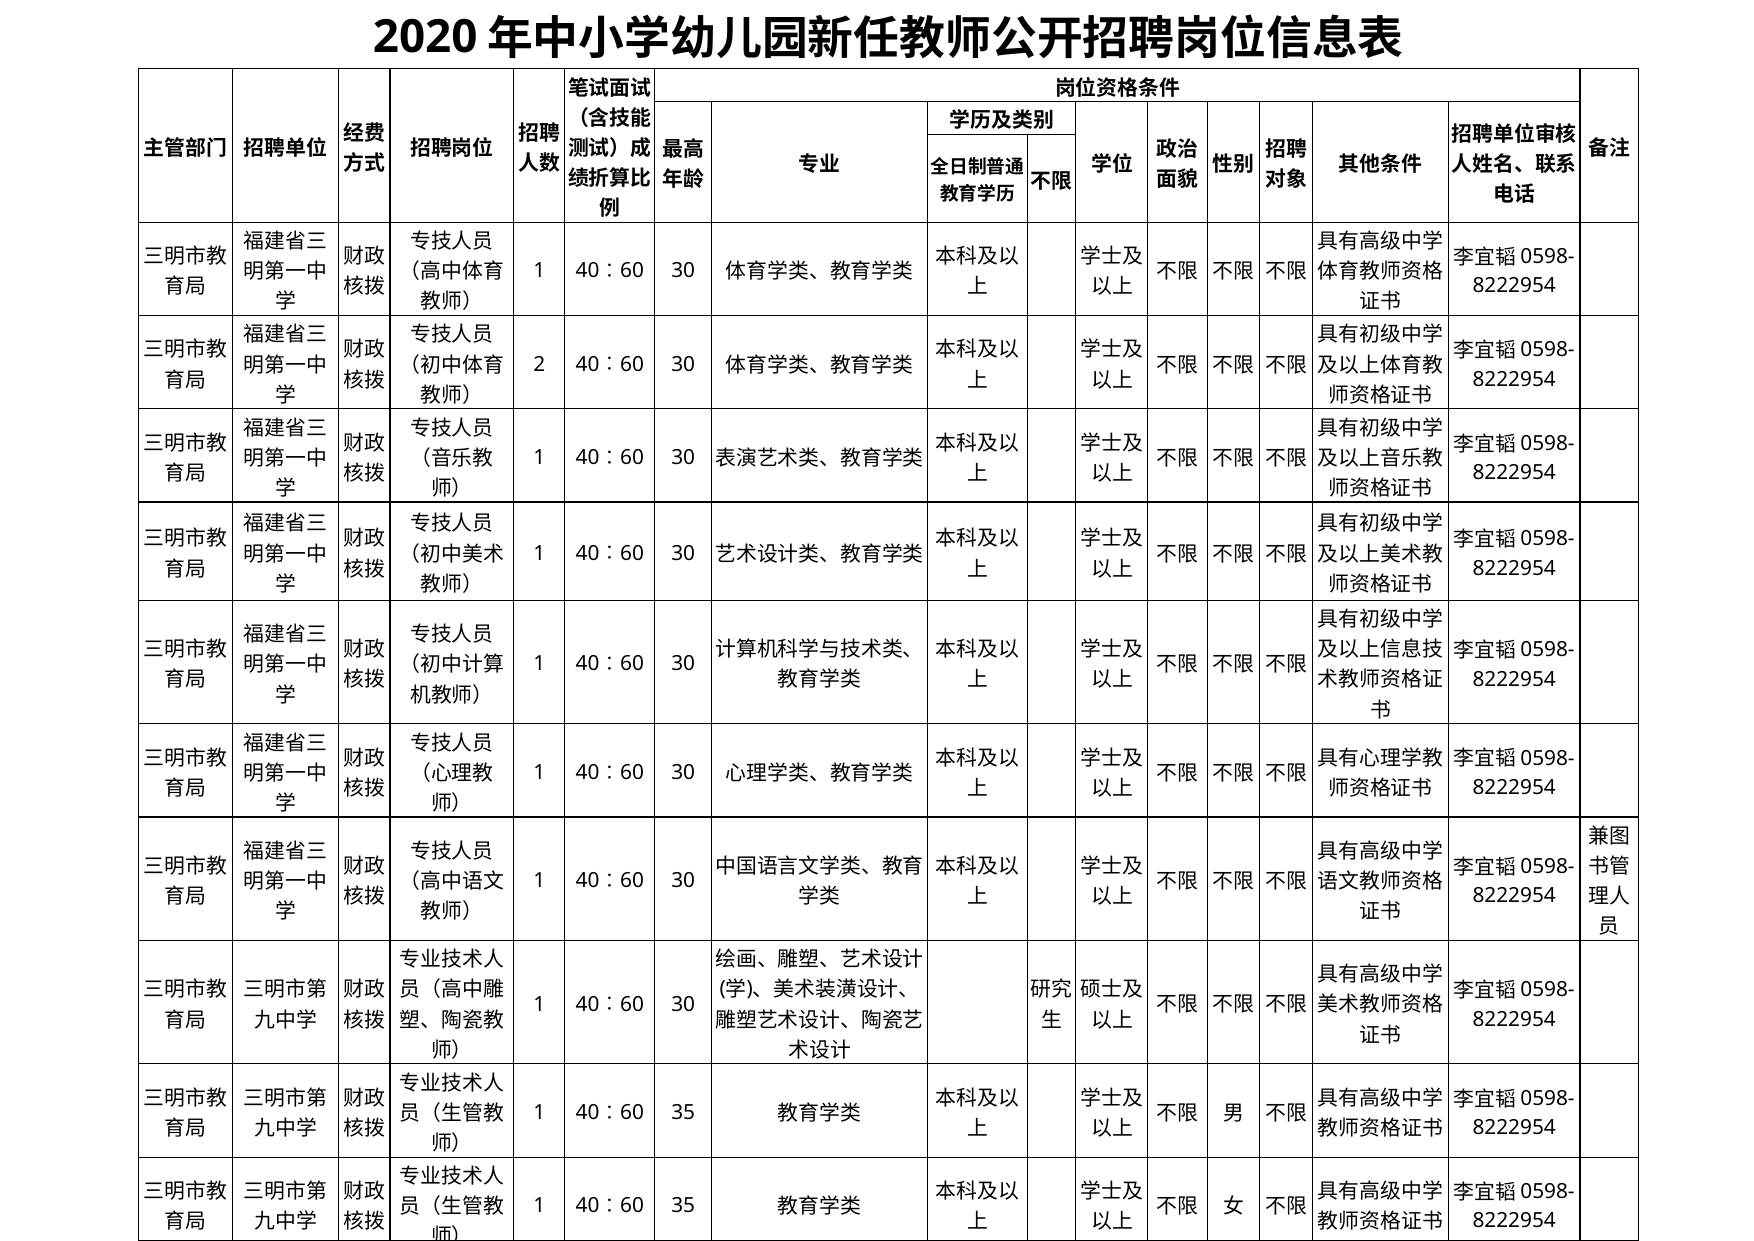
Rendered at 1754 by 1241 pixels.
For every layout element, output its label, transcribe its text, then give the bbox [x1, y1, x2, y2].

table_cell 专技人员 （高中体育教师） [391, 223, 513, 315]
table_cell 其他条件 [1313, 102, 1448, 222]
table_cell 福建省三明第一中学 [233, 223, 338, 315]
table_cell 招聘单位审核人姓名、联系电话 [1449, 102, 1579, 222]
table_cell 李宜韬0598-8222954 [1449, 503, 1579, 600]
table_cell 1 [514, 503, 564, 600]
table_cell [1028, 724, 1075, 816]
table_cell 本科及以上 [928, 316, 1027, 408]
table_cell 具有高级中学语文教师资格证书 [1313, 818, 1448, 940]
table_cell 兼图书管理人员 [1581, 818, 1638, 940]
table_cell 具有高级中学美术教师资格证书 [1313, 941, 1448, 1063]
table_cell 李宜韬0598-8222954 [1449, 601, 1579, 723]
table_cell 本科及以上 [928, 724, 1027, 816]
table_cell 心理学类、教育学类 [712, 724, 927, 816]
table_cell 三明市教育局 [139, 1158, 232, 1240]
table_cell 40︰60 [565, 941, 654, 1063]
table_cell [1581, 409, 1638, 501]
table_cell 不限 [1208, 503, 1259, 600]
table_cell 福建省三明第一中学 [233, 503, 338, 600]
table_cell 李宜韬0598-8222954 [1449, 941, 1579, 1063]
table_cell 不限 [1148, 223, 1207, 315]
table_cell 财政 核拨 [339, 818, 389, 940]
table_cell 40︰60 [565, 1158, 654, 1240]
table_cell 财政核拨 [339, 941, 389, 1063]
table_cell 30 [655, 601, 711, 723]
table_cell 具有高级中学教师资格证书 [1313, 1158, 1448, 1240]
table_cell 三明市教育局 [139, 941, 232, 1063]
table_cell 具有初级中学及以上美术教师资格证书 [1313, 503, 1448, 600]
table_cell 三明市第九中学 [233, 941, 338, 1063]
table_cell 具有初级中学及以上信息技术教师资格证书 [1313, 601, 1448, 723]
table_cell 40︰60 [565, 503, 654, 600]
table_cell 专技人员 （初中体育教师） [391, 316, 513, 408]
table_cell 具有初级中学及以上音乐教师资格证书 [1313, 409, 1448, 501]
table_cell 不限 [1260, 316, 1312, 408]
table_cell 学士及以上 [1076, 818, 1147, 940]
table_cell 35 [655, 1064, 711, 1157]
table_cell 李宜韬0598-8222954 [1449, 1158, 1579, 1240]
table_cell 财政 核拨 [339, 316, 389, 408]
table_cell [1028, 503, 1075, 600]
table_cell 财政核拨 [339, 1064, 389, 1157]
table_cell [1581, 601, 1638, 723]
table_cell 专业技术人员（生管教师） [391, 1158, 513, 1240]
table_cell 不限 [1208, 409, 1259, 501]
table_cell 具有初级中学及以上体育教师资格证书 [1313, 316, 1448, 408]
table_cell [1028, 818, 1075, 940]
table_cell 财政 核拨 [339, 601, 389, 723]
table_cell 三明市教育局 [139, 503, 232, 600]
table_cell 专业 [712, 102, 927, 222]
table_cell 性别 [1208, 102, 1259, 222]
table_cell [1581, 223, 1638, 315]
table_cell 专技人员 （音乐教师） [391, 409, 513, 501]
table_cell [1028, 223, 1075, 315]
table_cell 福建省三明第一中学 [233, 724, 338, 816]
table_cell 教育学类 [712, 1064, 927, 1157]
table_cell 李宜韬0598-8222954 [1449, 316, 1579, 408]
table_cell 1 [514, 409, 564, 501]
table_cell 专业技术人员（生管教师） [391, 1064, 513, 1157]
table_cell 不限 [1148, 724, 1207, 816]
table_cell 李宜韬0598-8222954 [1449, 818, 1579, 940]
table_cell 专技人员 （初中计算机教师） [391, 601, 513, 723]
table_cell 体育学类、教育学类 [712, 223, 927, 315]
table_cell 不限 [1148, 818, 1207, 940]
table_cell 不限 [1260, 724, 1312, 816]
table_cell 本科及以上 [928, 223, 1027, 315]
table_cell 1 [514, 223, 564, 315]
table_cell 不限 [1208, 601, 1259, 723]
table_cell 1 [514, 724, 564, 816]
table_cell 本科及以上 [928, 601, 1027, 723]
table_cell 体育学类、教育学类 [712, 316, 927, 408]
table_cell 李宜韬0598-8222954 [1449, 223, 1579, 315]
table_cell 中国语言文学类、教育学类 [712, 818, 927, 940]
table_cell 经费方式 [339, 69, 389, 222]
table_cell 李宜韬0598-8222954 [1449, 724, 1579, 816]
table_cell 具有高级中学教师资格证书 [1313, 1064, 1448, 1157]
table_cell 全日制普通教育学历 [928, 135, 1027, 222]
table_cell 30 [655, 223, 711, 315]
table_cell [1028, 1158, 1075, 1240]
table_cell 不限 [1028, 135, 1075, 222]
table_cell [1028, 601, 1075, 723]
table_cell 招聘人数 [514, 69, 564, 222]
table_cell 具有高级中学体育教师资格证书 [1313, 223, 1448, 315]
table_cell 不限 [1148, 503, 1207, 600]
table_cell 本科及以上 [928, 1064, 1027, 1157]
table_cell 笔试面试（含技能测试）成绩折算比例 [565, 69, 654, 222]
table_cell 三明市教育局 [139, 316, 232, 408]
table_cell 福建省三明第一中学 [233, 601, 338, 723]
table_cell 本科及以上 [928, 503, 1027, 600]
table_cell 40︰60 [565, 409, 654, 501]
table_cell 40︰60 [565, 223, 654, 315]
table_cell 三明市教育局 [139, 601, 232, 723]
table_cell 表演艺术类、教育学类 [712, 409, 927, 501]
table_cell 1 [514, 601, 564, 723]
table_cell 40︰60 [565, 316, 654, 408]
table_cell 35 [655, 1158, 711, 1240]
table_cell 不限 [1148, 1158, 1207, 1240]
table_cell 30 [655, 503, 711, 600]
table_cell 男 [1208, 1064, 1259, 1157]
table_cell 不限 [1148, 1064, 1207, 1157]
table_cell 不限 [1208, 818, 1259, 940]
table_cell [1028, 316, 1075, 408]
table_cell 不限 [1208, 941, 1259, 1063]
table_cell [1581, 941, 1638, 1063]
table_cell 三明市教育局 [139, 409, 232, 501]
table_cell 30 [655, 724, 711, 816]
table_cell 专技人员 （高中语文教师） [391, 818, 513, 940]
table_cell 不限 [1208, 223, 1259, 315]
table_cell 硕士及 以上 [1076, 941, 1147, 1063]
table_cell [1028, 409, 1075, 501]
table_cell 30 [655, 818, 711, 940]
table_cell 岗位资格条件 [655, 69, 1579, 101]
table_cell 学士及以上 [1076, 601, 1147, 723]
table_cell 备注 [1581, 69, 1638, 222]
table_header 2020年中小学幼儿园新任教师公开招聘岗位信息表 [138, 0, 1638, 68]
table_cell 绘画、雕塑、艺术设计(学)、美术装潢设计、雕塑艺术设计、陶瓷艺术设计 [712, 941, 927, 1063]
table_cell 40︰60 [565, 818, 654, 940]
table_cell 具有心理学教师资格证书 [1313, 724, 1448, 816]
table_cell 最高年龄 [655, 102, 711, 222]
table_cell 30 [655, 409, 711, 501]
table_cell 三明市教育局 [139, 1064, 232, 1157]
table_cell 研究生 [1028, 941, 1075, 1063]
table_cell 30 [655, 316, 711, 408]
table_cell 不限 [1148, 941, 1207, 1063]
table_cell 学士及以上 [1076, 724, 1147, 816]
table_cell 女 [1208, 1158, 1259, 1240]
table_cell 不限 [1260, 601, 1312, 723]
table_cell 财政 核拨 [339, 503, 389, 600]
table_cell 李宜韬0598-8222954 [1449, 1064, 1579, 1157]
table_cell 艺术设计类、教育学类 [712, 503, 927, 600]
table_cell 30 [655, 941, 711, 1063]
table_cell 不限 [1148, 409, 1207, 501]
table_cell 计算机科学与技术类、教育学类 [712, 601, 927, 723]
table_cell 三明市教育局 [139, 818, 232, 940]
table_cell 2 [514, 316, 564, 408]
table_cell 财政核拨 [339, 1158, 389, 1240]
table_cell 不限 [1260, 941, 1312, 1063]
table_cell 不限 [1260, 503, 1312, 600]
table_cell 不限 [1148, 316, 1207, 408]
table_cell 李宜韬0598-8222954 [1449, 409, 1579, 501]
table_cell [1028, 1064, 1075, 1157]
table_cell 财政 核拨 [339, 724, 389, 816]
table_cell 教育学类 [712, 1158, 927, 1240]
table_cell 不限 [1148, 601, 1207, 723]
table_cell 1 [514, 941, 564, 1063]
table_cell 学士及以上 [1076, 409, 1147, 501]
table_cell 学士及 以上 [1076, 1158, 1147, 1240]
table_cell 学士及 以上 [1076, 1064, 1147, 1157]
table_cell 三明市第九中学 [233, 1064, 338, 1157]
table_cell 不限 [1260, 223, 1312, 315]
table_cell 本科及以上 [928, 1158, 1027, 1240]
table_cell 专业技术人员（高中雕塑、陶瓷教师） [391, 941, 513, 1063]
table_cell 不限 [1260, 409, 1312, 501]
table_cell 不限 [1260, 818, 1312, 940]
table_cell 不限 [1260, 1064, 1312, 1157]
table_cell 三明市教育局 [139, 724, 232, 816]
table_cell 政治面貌 [1148, 102, 1207, 222]
table_cell 不限 [1208, 724, 1259, 816]
table_cell 40︰60 [565, 1064, 654, 1157]
table_cell 招聘单位 [233, 69, 338, 222]
table_cell 财政 核拨 [339, 409, 389, 501]
table_cell 财政 核拨 [339, 223, 389, 315]
table_cell 专技人员 （初中美术教师） [391, 503, 513, 600]
table_cell 三明市教育局 [139, 223, 232, 315]
table_cell [1581, 316, 1638, 408]
table_cell 招聘对象 [1260, 102, 1312, 222]
table_cell 招聘岗位 [391, 69, 513, 222]
table_cell 不限 [1260, 1158, 1312, 1240]
table_cell 本科及以上 [928, 409, 1027, 501]
table_cell 学士及以上 [1076, 223, 1147, 315]
table_cell 福建省三明第一中学 [233, 316, 338, 408]
table_cell 40︰60 [565, 724, 654, 816]
table_cell 学士及以上 [1076, 503, 1147, 600]
table_cell 1 [514, 1158, 564, 1240]
table_cell 学士及以上 [1076, 316, 1147, 408]
table_cell [928, 941, 1027, 1063]
table_cell 主管部门 [139, 69, 232, 222]
table_cell 1 [514, 1064, 564, 1157]
table_cell 三明市第九中学 [233, 1158, 338, 1240]
table_cell 福建省三明第一中学 [233, 818, 338, 940]
table_cell 福建省三明第一中学 [233, 409, 338, 501]
table_cell 学历及类别 [928, 102, 1075, 134]
table_cell [1581, 1158, 1638, 1240]
table_cell [1581, 503, 1638, 600]
table_cell 专技人员 （心理教师） [391, 724, 513, 816]
table_cell 本科及以上 [928, 818, 1027, 940]
table_cell 40︰60 [565, 601, 654, 723]
table_cell [1581, 724, 1638, 816]
table_cell 不限 [1208, 316, 1259, 408]
table_cell 学位 [1076, 102, 1147, 222]
table_cell [1581, 1064, 1638, 1157]
table_cell 1 [514, 818, 564, 940]
